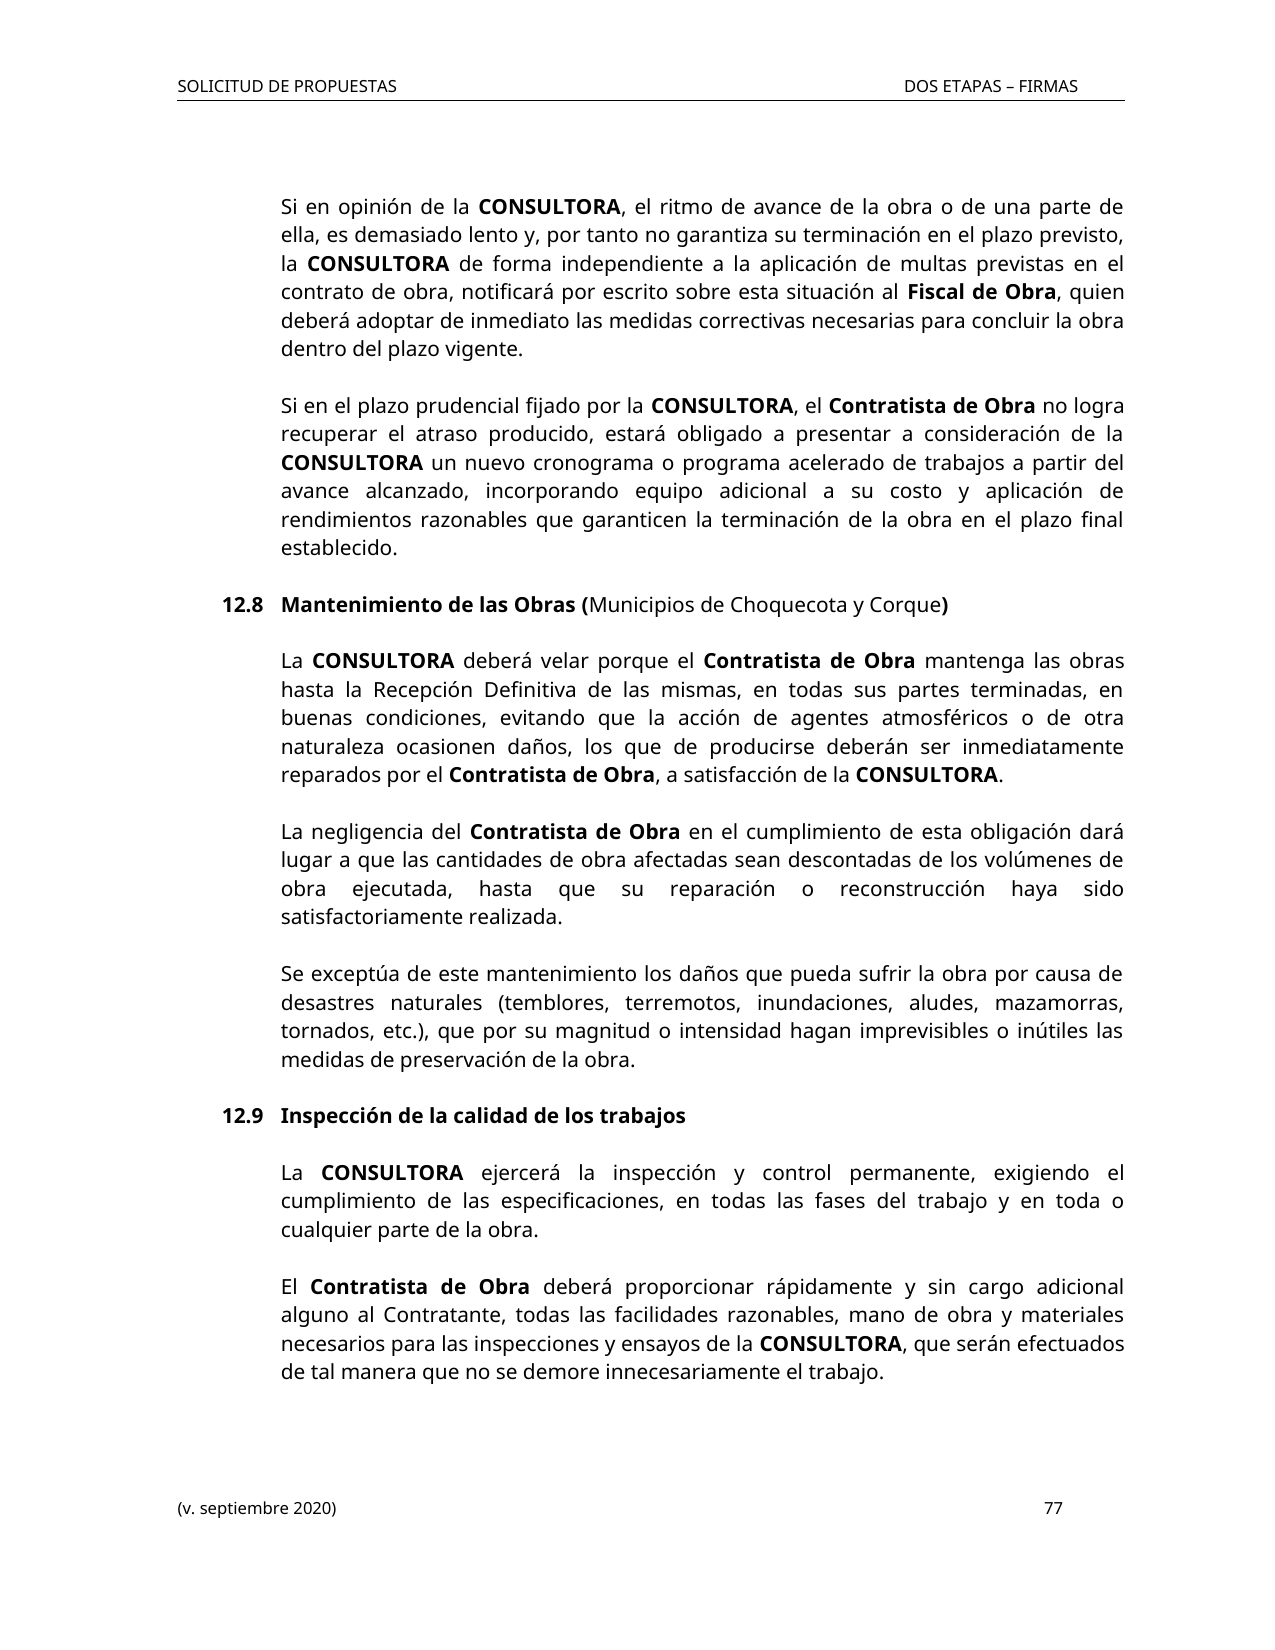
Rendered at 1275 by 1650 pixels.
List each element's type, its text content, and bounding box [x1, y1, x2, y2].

text Si en el plazo prudencial fijado por la CONSULTORA, el Contratista de Obra no logra recuperar el atraso producido, estará obligado a presentar a consideración de la CONSULTORA un nuevo cronograma o programa acelerado de trabajos a partir del avance alcanzado, incorporando equipo adicional a su costo y aplicación de rendimientos razonables que garanticen la terminación de la obra en el plazo final establecido. [281, 391, 1125, 562]
text La CONSULTORA deberá velar porque el Contratista de Obra mantenga las obras hasta la Recepción Definitiva de las mismas, en todas sus partes terminadas, en buenas condiciones, evitando que la acción de agentes atmosféricos o de otra naturaleza ocasionen daños, los que de producirse deberán ser inmediatamente reparados por el Contratista de Obra, a satisfacción de la CONSULTORA. [281, 647, 1125, 789]
text El Contratista de Obra deberá proporcionar rápidamente y sin cargo adicional alguno al Contratante, todas las facilidades razonables, mano de obra y materiales necesarios para las inspecciones y ensayos de la CONSULTORA, que serán efectuados de tal manera que no se demore innecesariamente el trabajo. [281, 1272, 1125, 1386]
text La CONSULTORA ejercerá la inspección y control permanente, exigiendo el cumplimiento de las especificaciones, en todas las fases del trabajo y en toda o cualquier parte de la obra. [281, 1158, 1125, 1243]
text Se exceptúa de este mantenimiento los daños que pueda sufrir la obra por causa de desastres naturales (temblores, terremotos, inundaciones, aludes, mazamorras, tornados, etc.), que por su magnitud o intensidad hagan imprevisibles o inútiles las medidas de preservación de la obra. [281, 959, 1125, 1073]
text Si en opinión de la CONSULTORA, el ritmo de avance de la obra o de una parte de ella, es demasiado lento y, por tanto no garantiza su terminación en el plazo previsto, la CONSULTORA de forma independiente a la aplicación de multas previstas en el contrato de obra, notificará por escrito sobre esta situación al Fiscal de Obra, quien deberá adoptar de inmediato las medidas correctivas necesarias para concluir la obra dentro del plazo vigente. [281, 192, 1125, 363]
text 12.8 Mantenimiento de las Obras (Municipios de Choquecota y Corque) [222, 590, 1125, 618]
text 12.9 Inspección de la calidad de los trabajos [222, 1102, 1125, 1130]
text La negligencia del Contratista de Obra en el cumplimiento de esta obligación dará lugar a que las cantidades de obra afectadas sean descontadas de los volúmenes de obra ejecutada, hasta que su reparación o reconstrucción haya sido satisfactoriamente realizada. [281, 817, 1125, 931]
